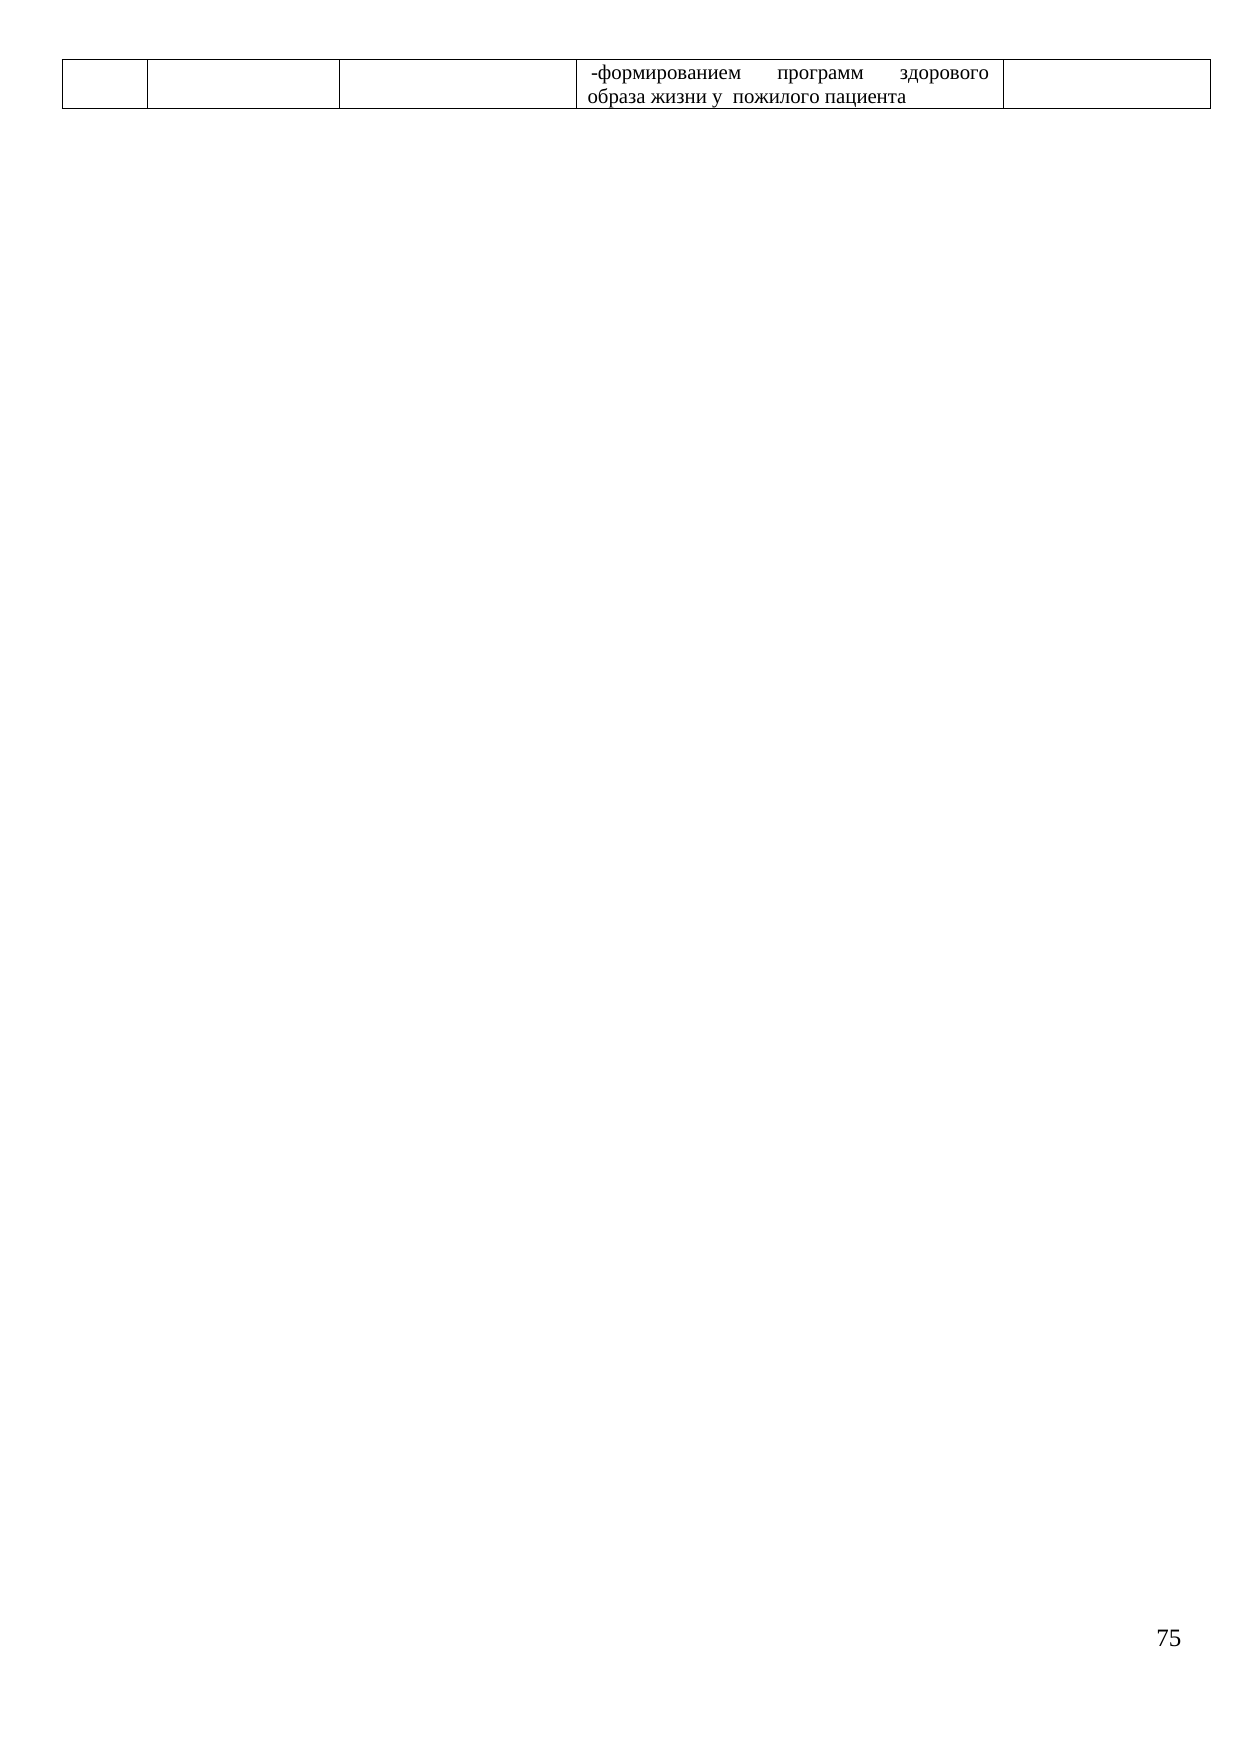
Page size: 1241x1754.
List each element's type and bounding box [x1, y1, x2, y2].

table_cell [1004, 60, 1210, 108]
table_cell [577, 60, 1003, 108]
